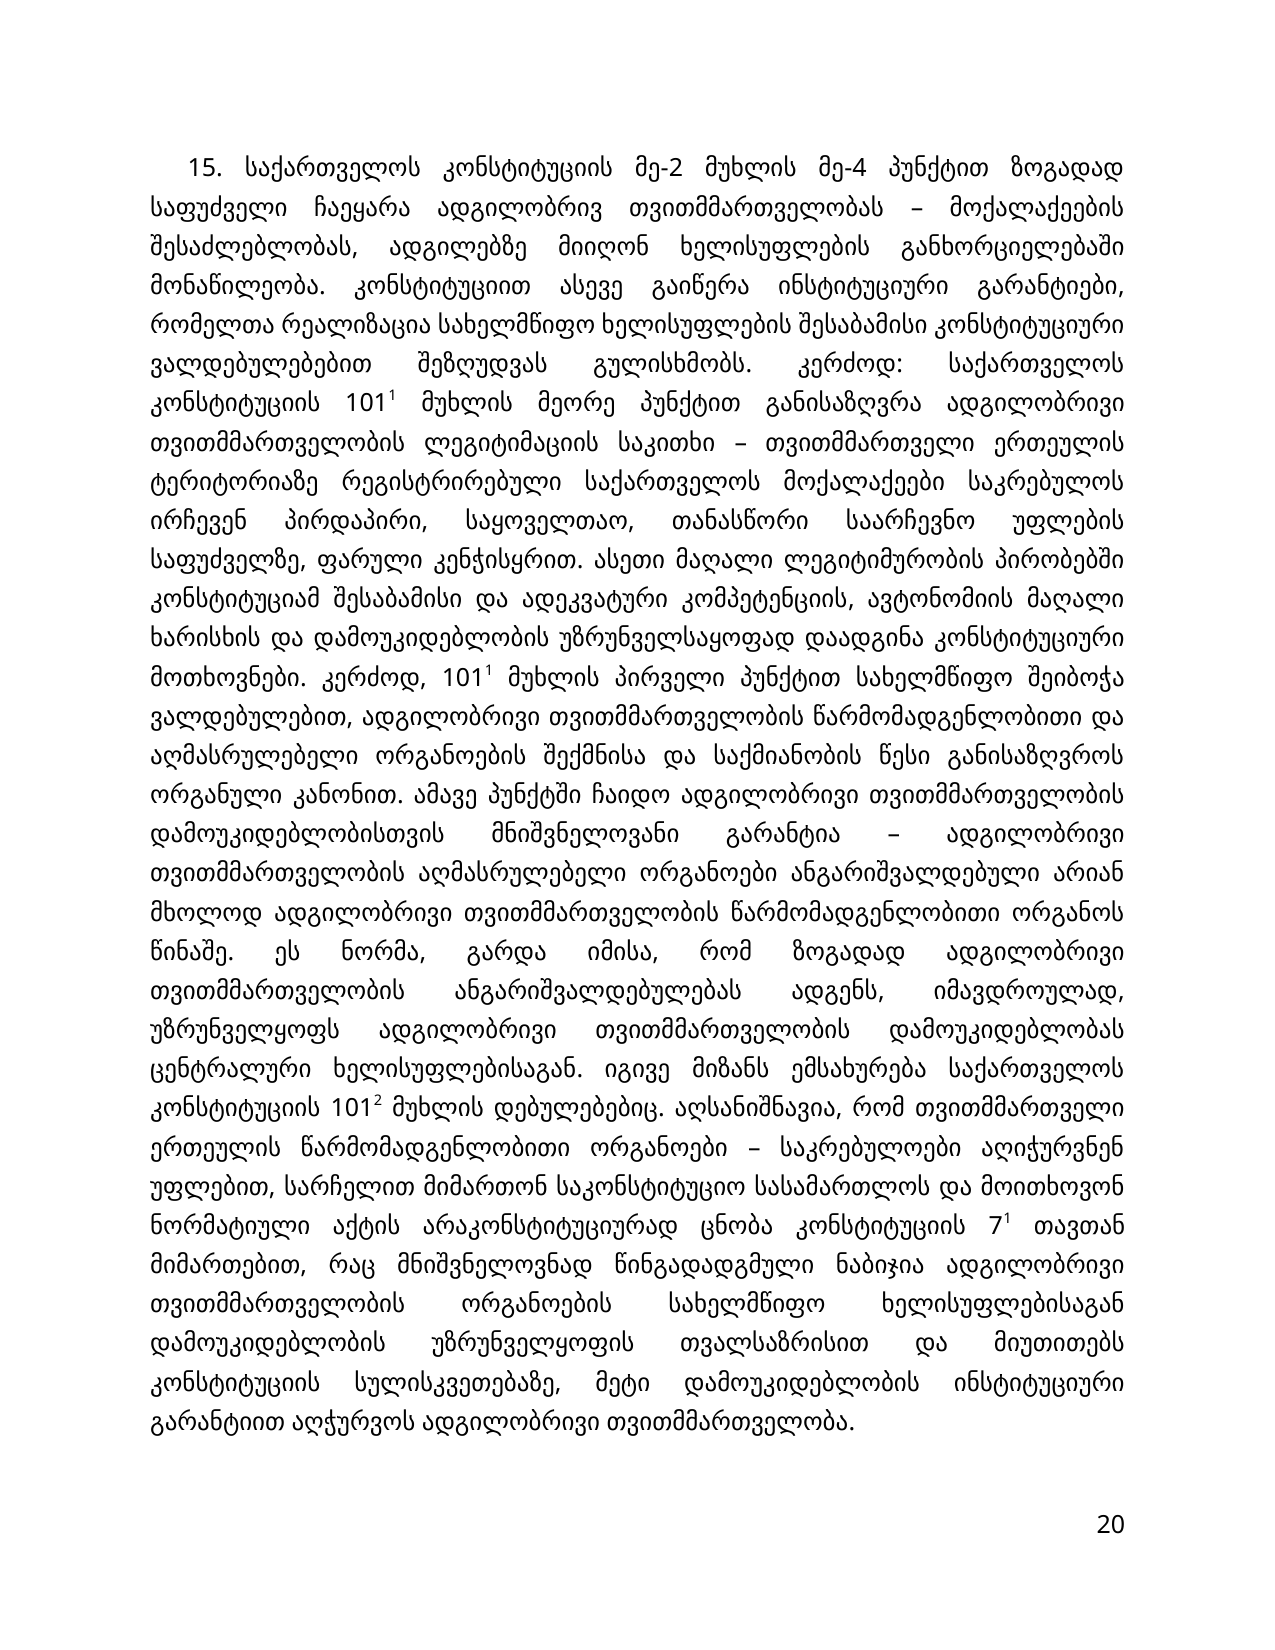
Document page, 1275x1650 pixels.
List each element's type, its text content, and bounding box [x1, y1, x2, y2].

text 15. საქართველოს კონსტიტუციის მე-2 მუხლის მე-4 პუნქტით ზოგადად საფუძველი ჩაეყარა ადგილობრივ თვითმმართველობას – მოქალაქეების შესაძლებლობას, ადგილებზე მიიღონ ხელისუფლების განხორციელებაში მონაწილეობა. კონსტიტუციით ასევე გაიწერა ინსტიტუციური გარანტიები, რომელთა რეალიზაცია სახელმწიფო ხელისუფლების შესაბამისი კონსტიტუციური ვალდებულებებით შეზღუდვას გულისხმობს. კერძოდ: საქართველოს კონსტიტუციის 1011 მუხლის მეორე პუნქტით განისაზღვრა ადგილობრივი თვითმმართველობის ლეგიტიმაციის საკითხი – თვითმმართველი ერთეულის ტერიტორიაზე რეგისტრირებული საქართველოს მოქალაქეები საკრებულოს ირჩევენ პირდაპირი, საყოველთაო, თანასწორი საარჩევნო უფლების საფუძველზე, ფარული კენჭისყრით. ასეთი მაღალი ლეგიტიმურობის პირობებში კონსტიტუციამ შესაბამისი და ადეკვატური კომპეტენციის, ავტონომიის მაღალი ხარისხის და დამოუკიდებლობის უზრუნველსაყოფად დაადგინა კონსტიტუციური მოთხოვნები. კერძოდ, 1011 მუხლის პირველი პუნქტით სახელმწიფო შეიბოჭა ვალდებულებით, ადგილობრივი თვითმმართველობის წარმომადგენლობითი და აღმასრულებელი ორგანოების შექმნისა და საქმიანობის წესი განისაზღვროს ორგანული კანონით. ამავე პუნქტში ჩაიდო ადგილობრივი თვითმმართველობის დამოუკიდებლობისთვის მნიშვნელოვანი გარანტია – ადგილობრივი თვითმმართველობის აღმასრულებელი ორგანოები ანგარიშვალდებული არიან მხოლოდ ადგილობრივი თვითმმართველობის წარმომადგენლობითი ორგანოს წინაშე. ეს ნორმა, გარდა იმისა, რომ ზოგადად ადგილობრივი თვითმმართველობის ანგარიშვალდებულებას ადგენს, იმავდროულად, უზრუნველყოფს ადგილობრივი თვითმმართველობის დამოუკიდებლობას ცენტრალური ხელისუფლებისაგან. იგივე მიზანს ემსახურება საქართველოს კონსტიტუციის 1012 მუხლის დებულებებიც. აღსანიშნავია, რომ თვითმმართველი ერთეულის წარმომადგენლობითი ორგანოები – საკრებულოები აღიჭურვნენ უფლებით, სარჩელით მიმართონ საკონსტიტუციო სასამართლოს და მოითხოვონ ნორმატიული აქტის არაკონსტიტუციურად ცნობა კონსტიტუციის 71 თავთან მიმართებით, რაც მნიშვნელოვნად წინგადადგმული ნაბიჯია ადგილობრივი თვითმმართველობის ორგანოების სახელმწიფო ხელისუფლებისაგან დამოუკიდებლობის უზრუნველყოფის თვალსაზრისით და მიუთითებს კონსტიტუციის სულისკვეთებაზე, მეტი დამოუკიდებლობის ინსტიტუციური გარანტიით აღჭურვოს ადგილობრივი თვითმმართველობა. [150, 150, 1125, 1437]
